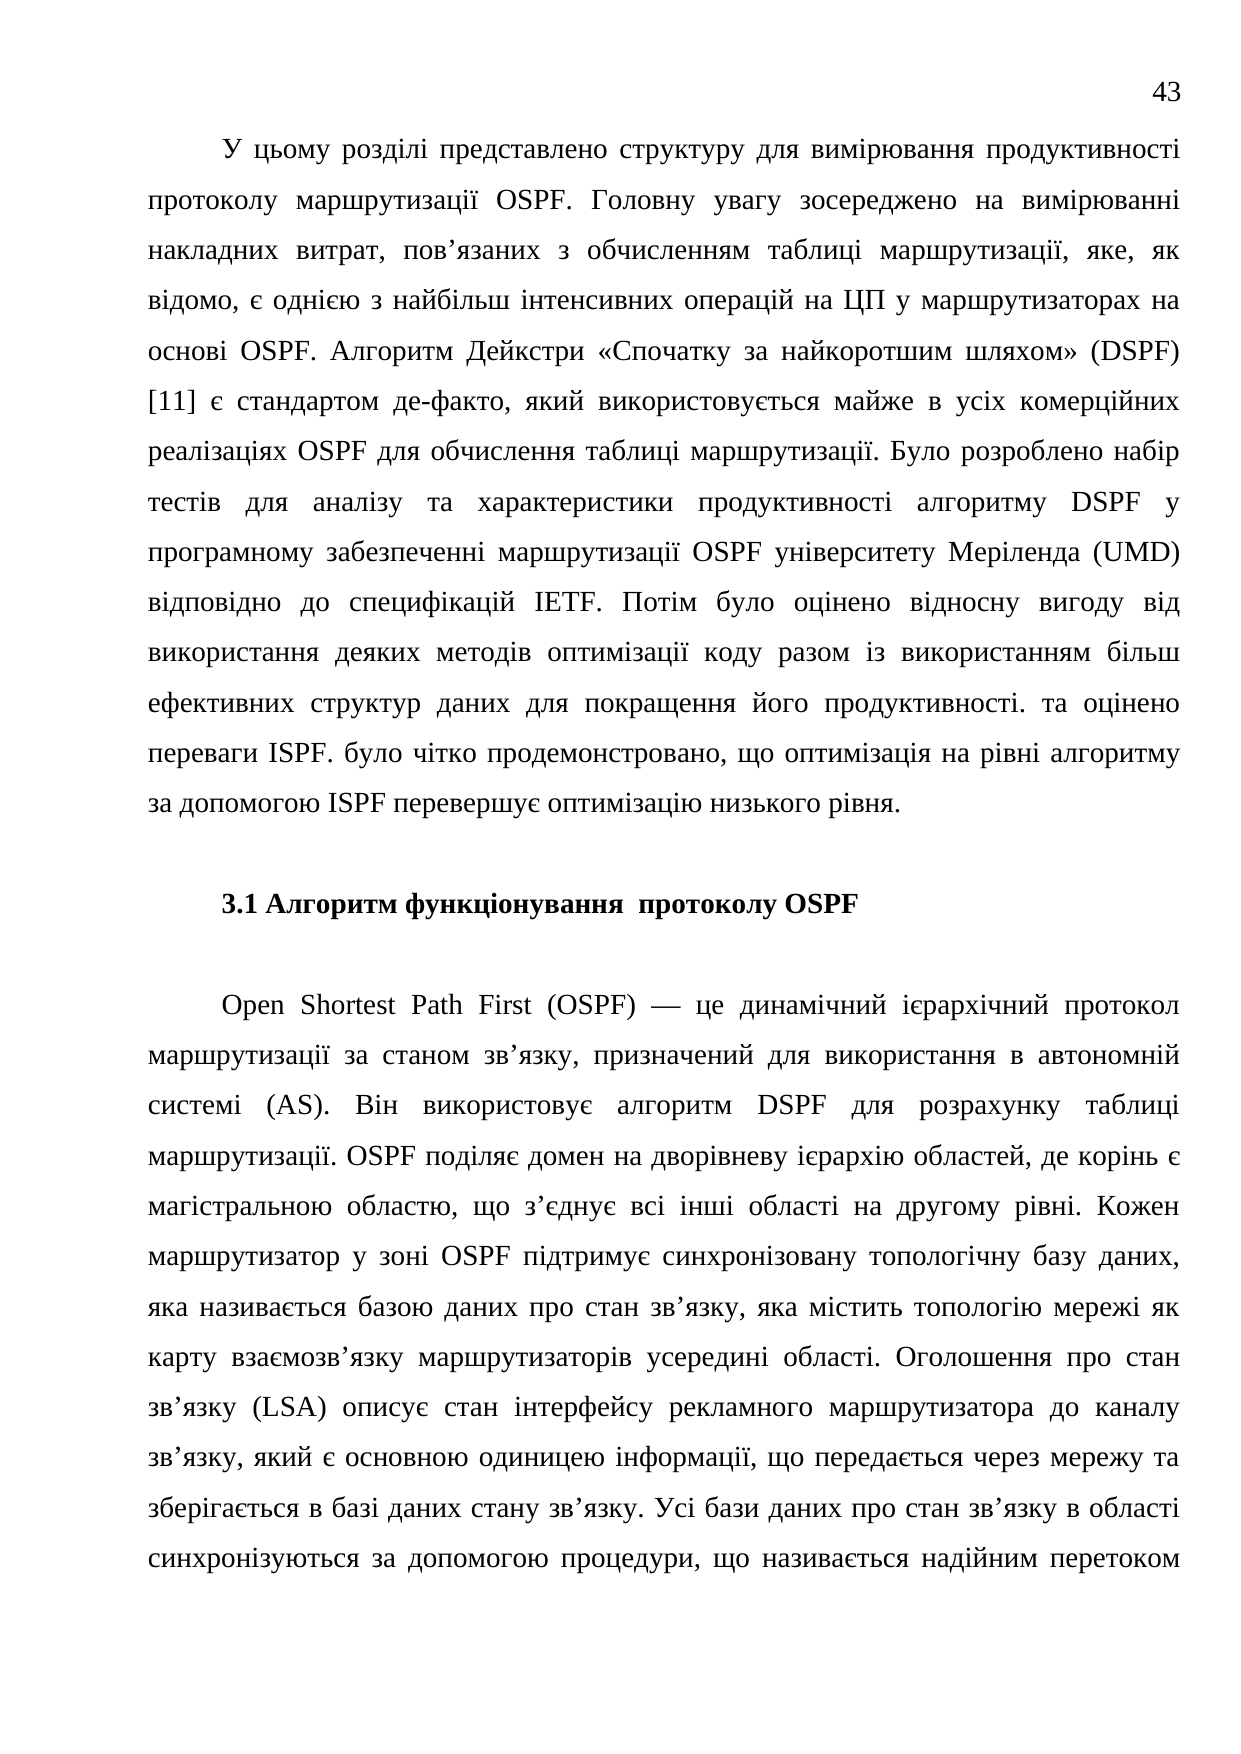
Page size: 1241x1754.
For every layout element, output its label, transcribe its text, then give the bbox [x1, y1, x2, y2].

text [148, 987, 1181, 1574]
text 3.1 Алгоритм функціонування протоколу OSPF [148, 886, 1181, 920]
text У цьому розділі представлено структуру для вимірювання продуктивності протоколу маршрутизації OSPF. Головну увагу зосереджено на вимірюванні накладних витрат, пов’язаних з обчисленням таблиці маршрутизації, яке, як відомо, є однією з найбільш інтенсивних операцій на ЦП у маршрутизаторах на основі OSPF. Алгоритм Дейкстри «Спочатку за найкоротшим шляхом» (DSPF) [11] є стандартом де-факто, який використовується майже в усіх комерційних реалізаціях OSPF для обчислення таблиці маршрутизації. Було розроблено набір тестів для аналізу та характеристики продуктивності алгоритму DSPF у програмному забезпеченні маршрутизації OSPF університету Меріленда (UMD) відповідно до специфікацій IETF. Потім було оцінено відносну вигоду від використання деяких методів оптимізації коду разом із використанням більш ефективних структур даних для покращення його продуктивності. та оцінено переваги ISPF. було чітко продемонстровано, що оптимізація на рівні алгоритму за допомогою ISPF перевершує оптимізацію низького рівня. [148, 131, 1181, 819]
